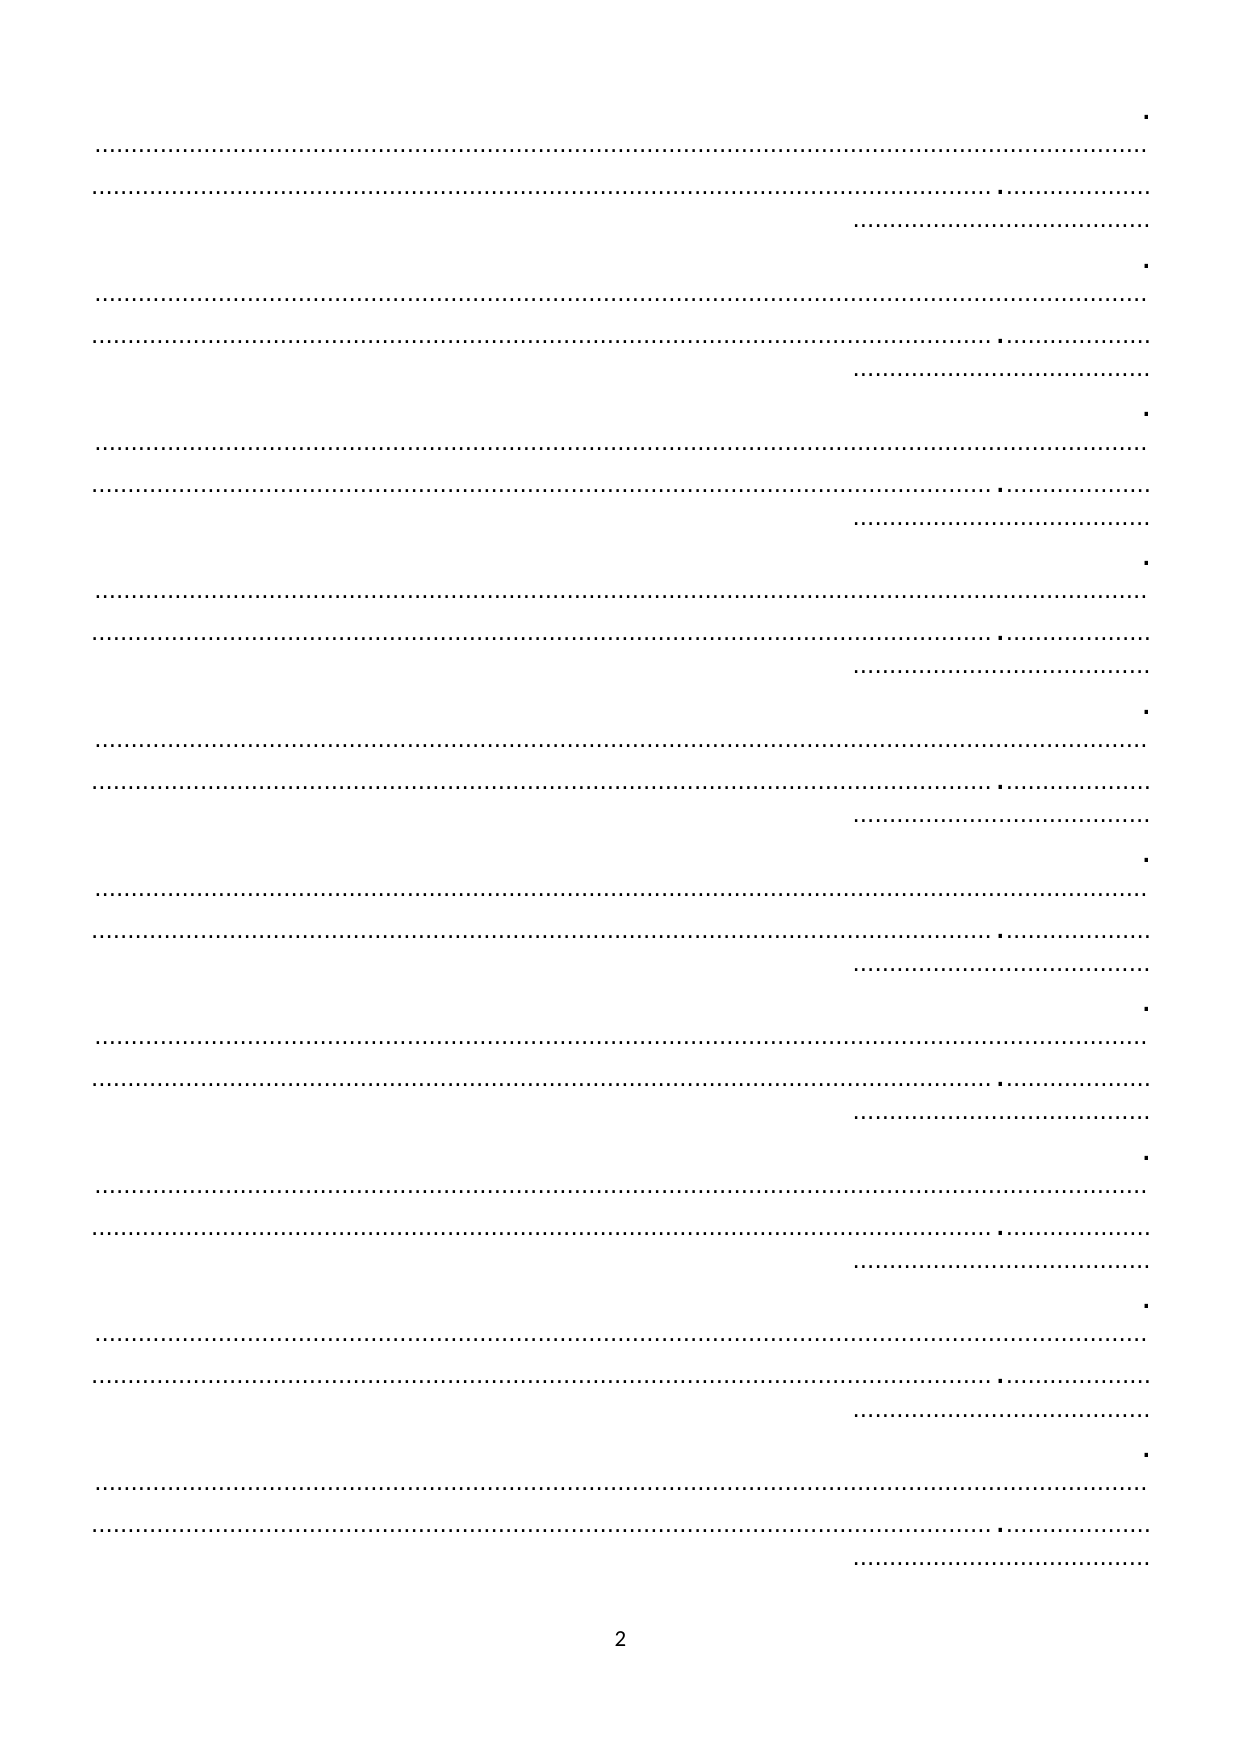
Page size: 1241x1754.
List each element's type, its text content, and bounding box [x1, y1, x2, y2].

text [89, 89, 1152, 233]
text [89, 1426, 1152, 1571]
